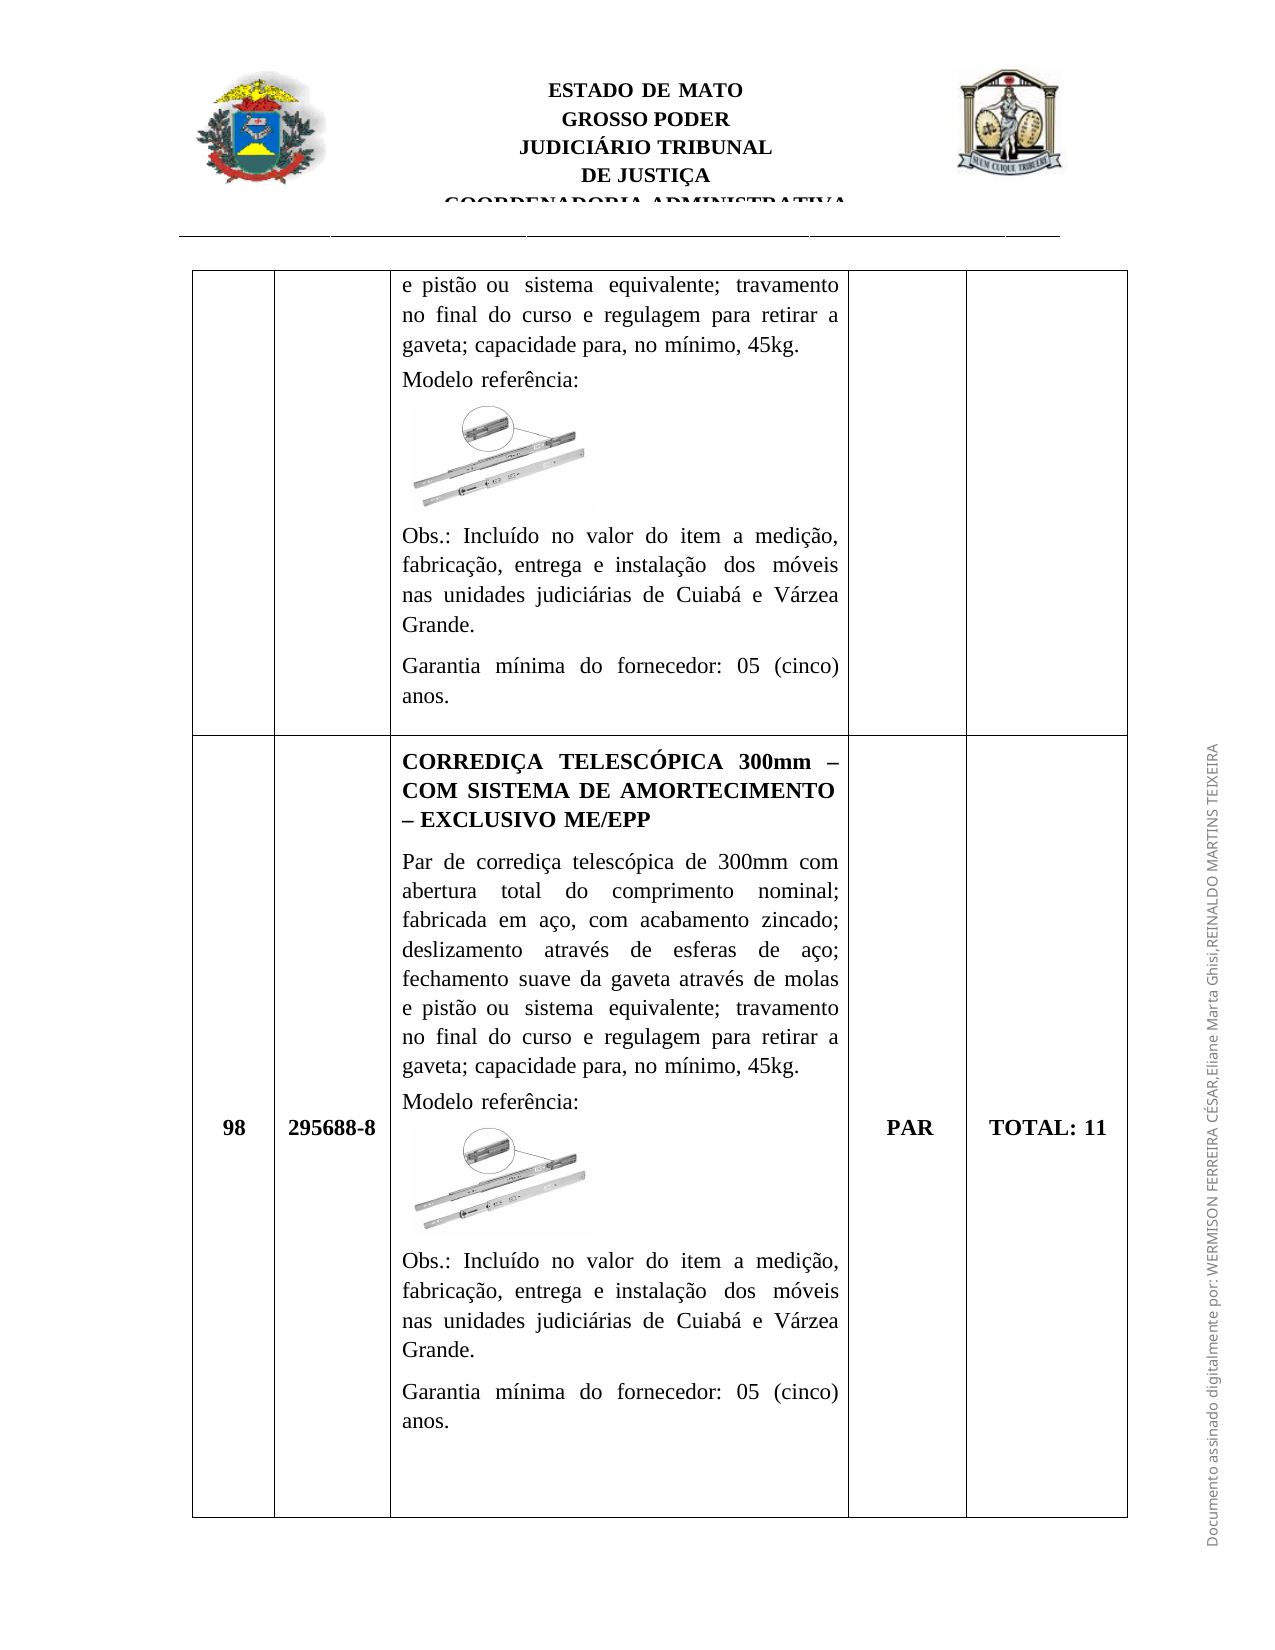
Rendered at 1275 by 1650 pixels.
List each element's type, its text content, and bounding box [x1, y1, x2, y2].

table_cell TOTAL: 11 [967, 736, 1127, 1517]
table_header [849, 271, 966, 735]
table_header [193, 271, 274, 735]
table_cell 98 [193, 736, 274, 1517]
picture [410, 404, 595, 515]
table_header [275, 271, 390, 735]
table_cell PAR [849, 736, 966, 1517]
picture [948, 65, 1068, 180]
table_header [967, 271, 1127, 735]
table_cell CORREDIÇA TELESCÓPICA 300mm – COM SISTEMA DE AMORTECIMENTO – EXCLUSIVO ME/EPP Par de corrediça telescópica de 300mm com abertura total do comprimento nominal; fabricada em aço, com acabamento zincado; deslizamento através de esferas de aço; fechamento suave da gaveta através de molas e pistão ou sistema equivalente; travamento no final do curso e regulagem para retirar a gaveta; capacidade para, no mínimo, 45kg. Modelo referência: Obs.: Incluído no valor do item a medição, fabricação, entrega e instalação dos móveis nas unidades judiciárias de Cuiabá e Várzea Grande. Garantia mínima do fornecedor: 05 (cinco) anos. [391, 736, 848, 1517]
picture [195, 71, 327, 186]
table_cell 295688-8 [275, 736, 390, 1517]
table_header e pistão ou sistema equivalente; travamento no final do curso e regulagem para retirar a gaveta; capacidade para, no mínimo, 45kg. Modelo referência: Obs.: Incluído no valor do item a medição, fabricação, entrega e instalação dos móveis nas unidades judiciárias de Cuiabá e Várzea Grande. Garantia mínima do fornecedor: 05 (cinco) anos. [391, 271, 848, 735]
picture [411, 1126, 596, 1238]
